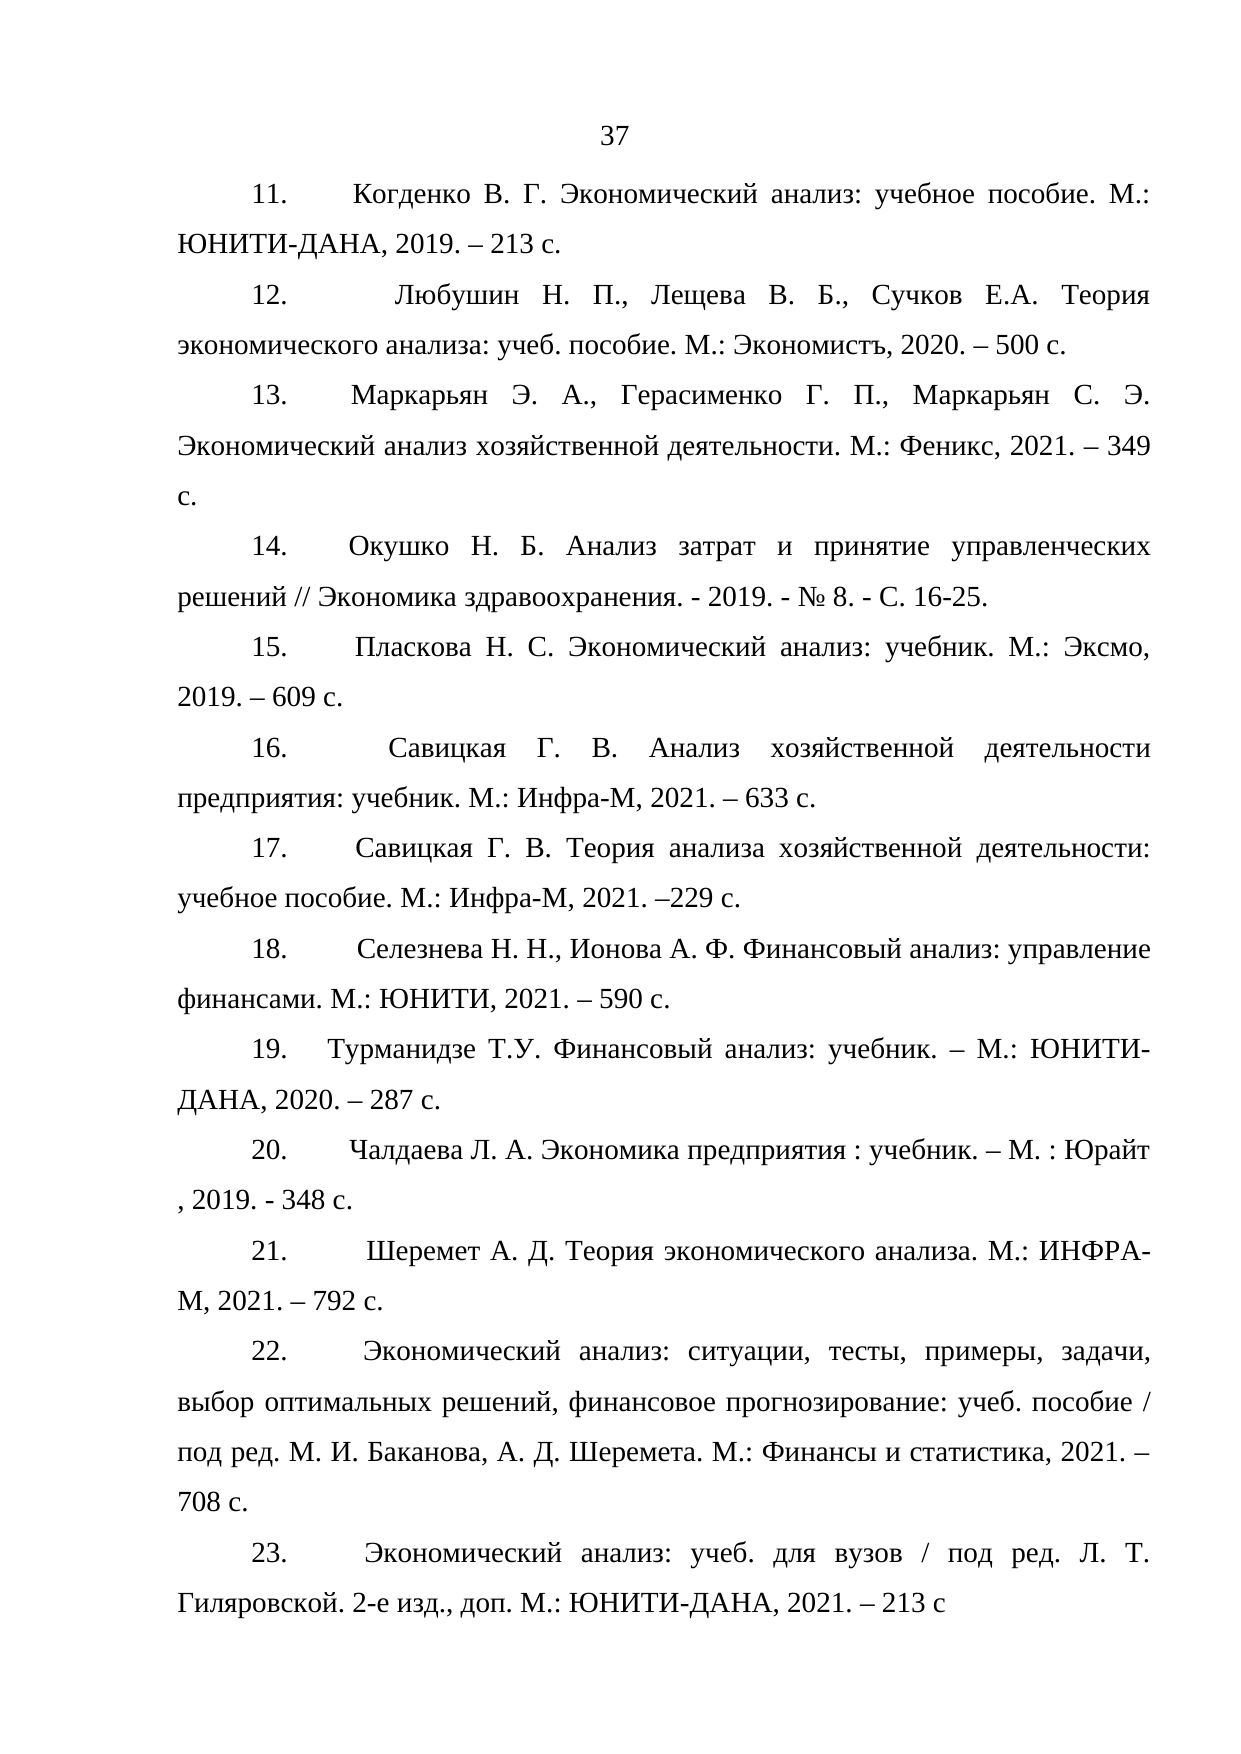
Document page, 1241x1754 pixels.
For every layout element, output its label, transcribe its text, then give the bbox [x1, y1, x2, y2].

list Савицкая Г. В. Анализ хозяйственной деятельности предприятия: учебник. М.: Инфра-М, 2021. – 633 с. [177, 730, 1152, 813]
list Экономический анализ: учеб. для вузов / под ред. Л. Т. Гиляровской. 2-е изд., доп. М.: ЮНИТИ-ДАНА, 2021. – 213 с [177, 1535, 1152, 1618]
list Экономический анализ: ситуации, тесты, примеры, задачи, выбор оптимальных решений, финансовое прогнозирование: учеб. пособие / под ред. М. И. Баканова, А. Д. Шеремета. М.: Финансы и статистика, 2021. – 708 с. [177, 1333, 1152, 1518]
list Чалдаева Л. А. Экономика предприятия : учебник. – М. : Юрайт , 2019. - 348 с. [177, 1132, 1152, 1216]
list Савицкая Г. В. Теория анализа хозяйственной деятельности: учебное пособие. М.: Инфра-М, 2021. –229 с. [177, 830, 1152, 914]
list Пласкова Н. С. Экономический анализ: учебник. М.: Эксмо, 2019. – 609 с. [177, 629, 1152, 713]
list Окушко Н. Б. Анализ затрат и принятие управленческих решений // Экономика здравоохранения. - 2019. - № 8. - С. 16-25. [177, 528, 1152, 612]
list Любушин Н. П., Лещева В. Б., Сучков Е.А. Теория экономического анализа: учеб. пособие. М.: Экономистъ, 2020. – 500 с. [177, 277, 1152, 361]
list Турманидзе Т.У. Финансовый анализ: учебник. – М.: ЮНИТИ-ДАНА, 2020. – 287 с. [177, 1032, 1152, 1115]
list Селезнева Н. Н., Ионова А. Ф. Финансовый анализ: управление финансами. М.: ЮНИТИ, 2021. – 590 с. [177, 931, 1152, 1015]
list Когденко В. Г. Экономический анализ: учебное пособие. М.: ЮНИТИ-ДАНА, 2019. – 213 с. [177, 176, 1152, 260]
list Шеремет А. Д. Теория экономического анализа. М.: ИНФРА-М, 2021. – 792 с. [177, 1233, 1152, 1317]
list Маркарьян Э. А., Герасименко Г. П., Маркарьян С. Э. Экономический анализ хозяйственной деятельности. М.: Феникс, 2021. – 349 с. [177, 377, 1152, 512]
